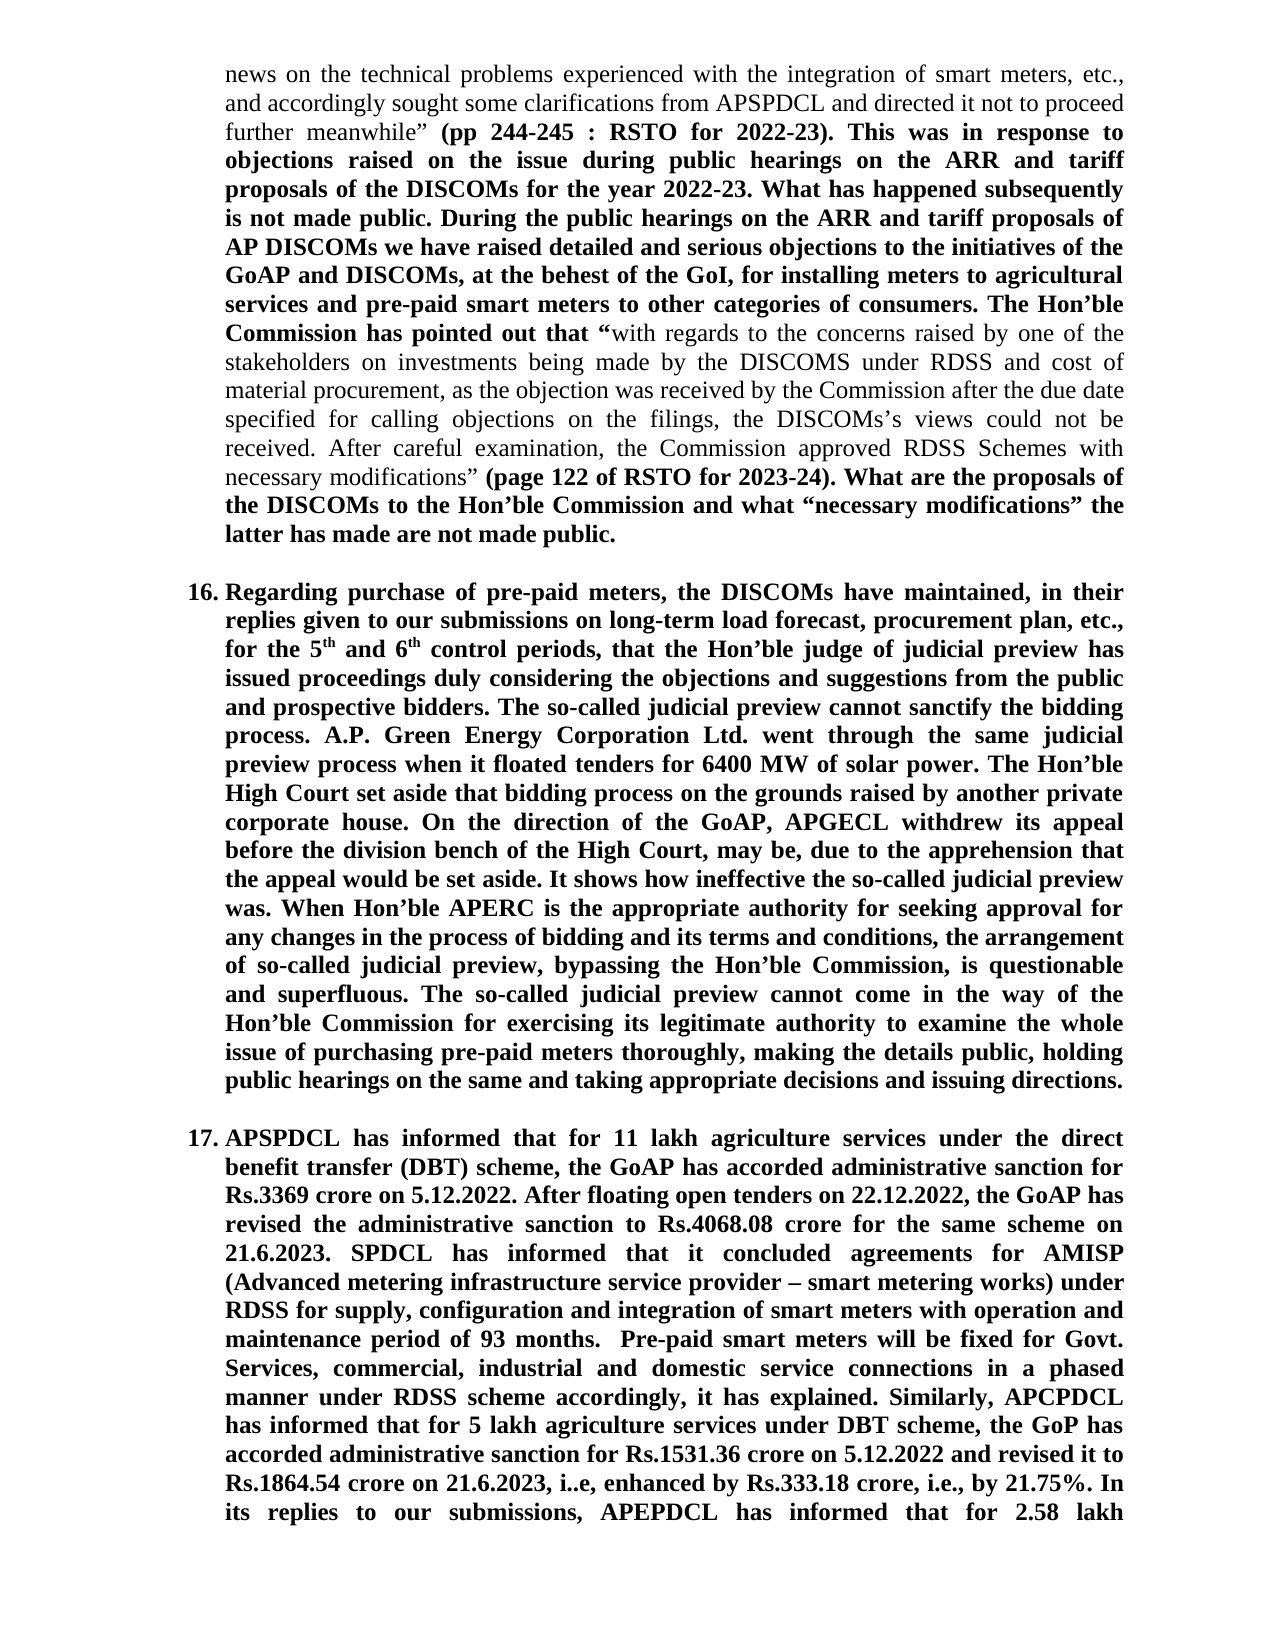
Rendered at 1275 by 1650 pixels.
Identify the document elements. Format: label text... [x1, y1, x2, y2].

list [187, 59, 1125, 548]
list Regarding purchase of pre-paid meters, the DISCOMs have maintained, in their replies given to our submissions on long-term load forecast, procurement plan, etc., for the 5th and 6th control periods, that the Hon’ble judge of judicial preview has issued proceedings duly considering the objections and suggestions from the public and prospective bidders. The so-called judicial preview cannot sanctify the bidding process. A.P. Green Energy Corporation Ltd. went through the same judicial preview process when it floated tenders for 6400 MW of solar power. The Hon’ble High Court set aside that bidding process on the grounds raised by another private corporate house. On the direction of the GoAP, APGECL withdrew its appeal before the division bench of the High Court, may be, due to the apprehension that the appeal would be set aside. It shows how ineffective the so-called judicial preview was. When Hon’ble APERC is the appropriate authority for seeking approval for any changes in the process of bidding and its terms and conditions, the arrangement of so-called judicial preview, bypassing the Hon’ble Commission, is questionable and superfluous. The so-called judicial preview cannot come in the way of the Hon’ble Commission for exercising its legitimate authority to examine the whole issue of purchasing pre-paid meters thoroughly, making the details public, holding public hearings on the same and taking appropriate decisions and issuing directions. [187, 577, 1125, 1094]
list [187, 1123, 1125, 1525]
